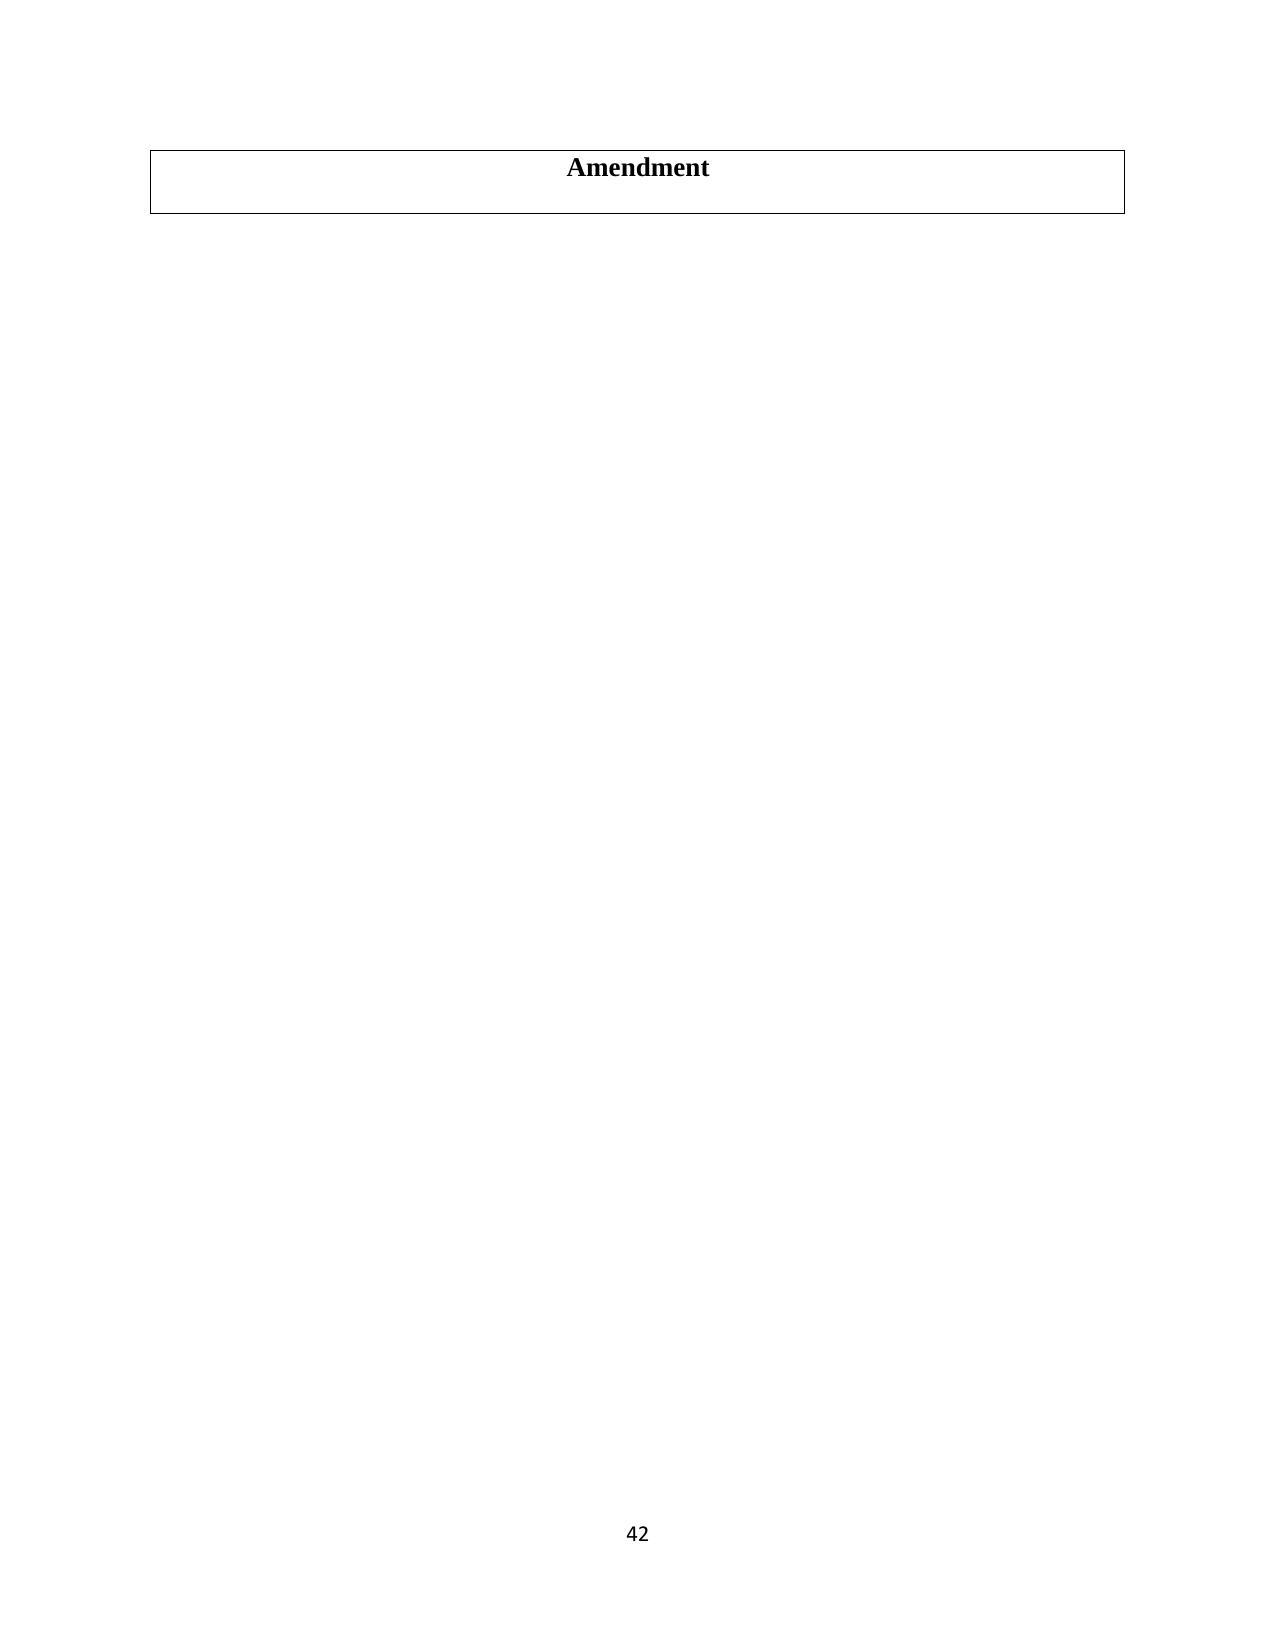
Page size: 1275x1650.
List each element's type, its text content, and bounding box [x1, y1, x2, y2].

table_header Amendment [151, 151, 1124, 213]
